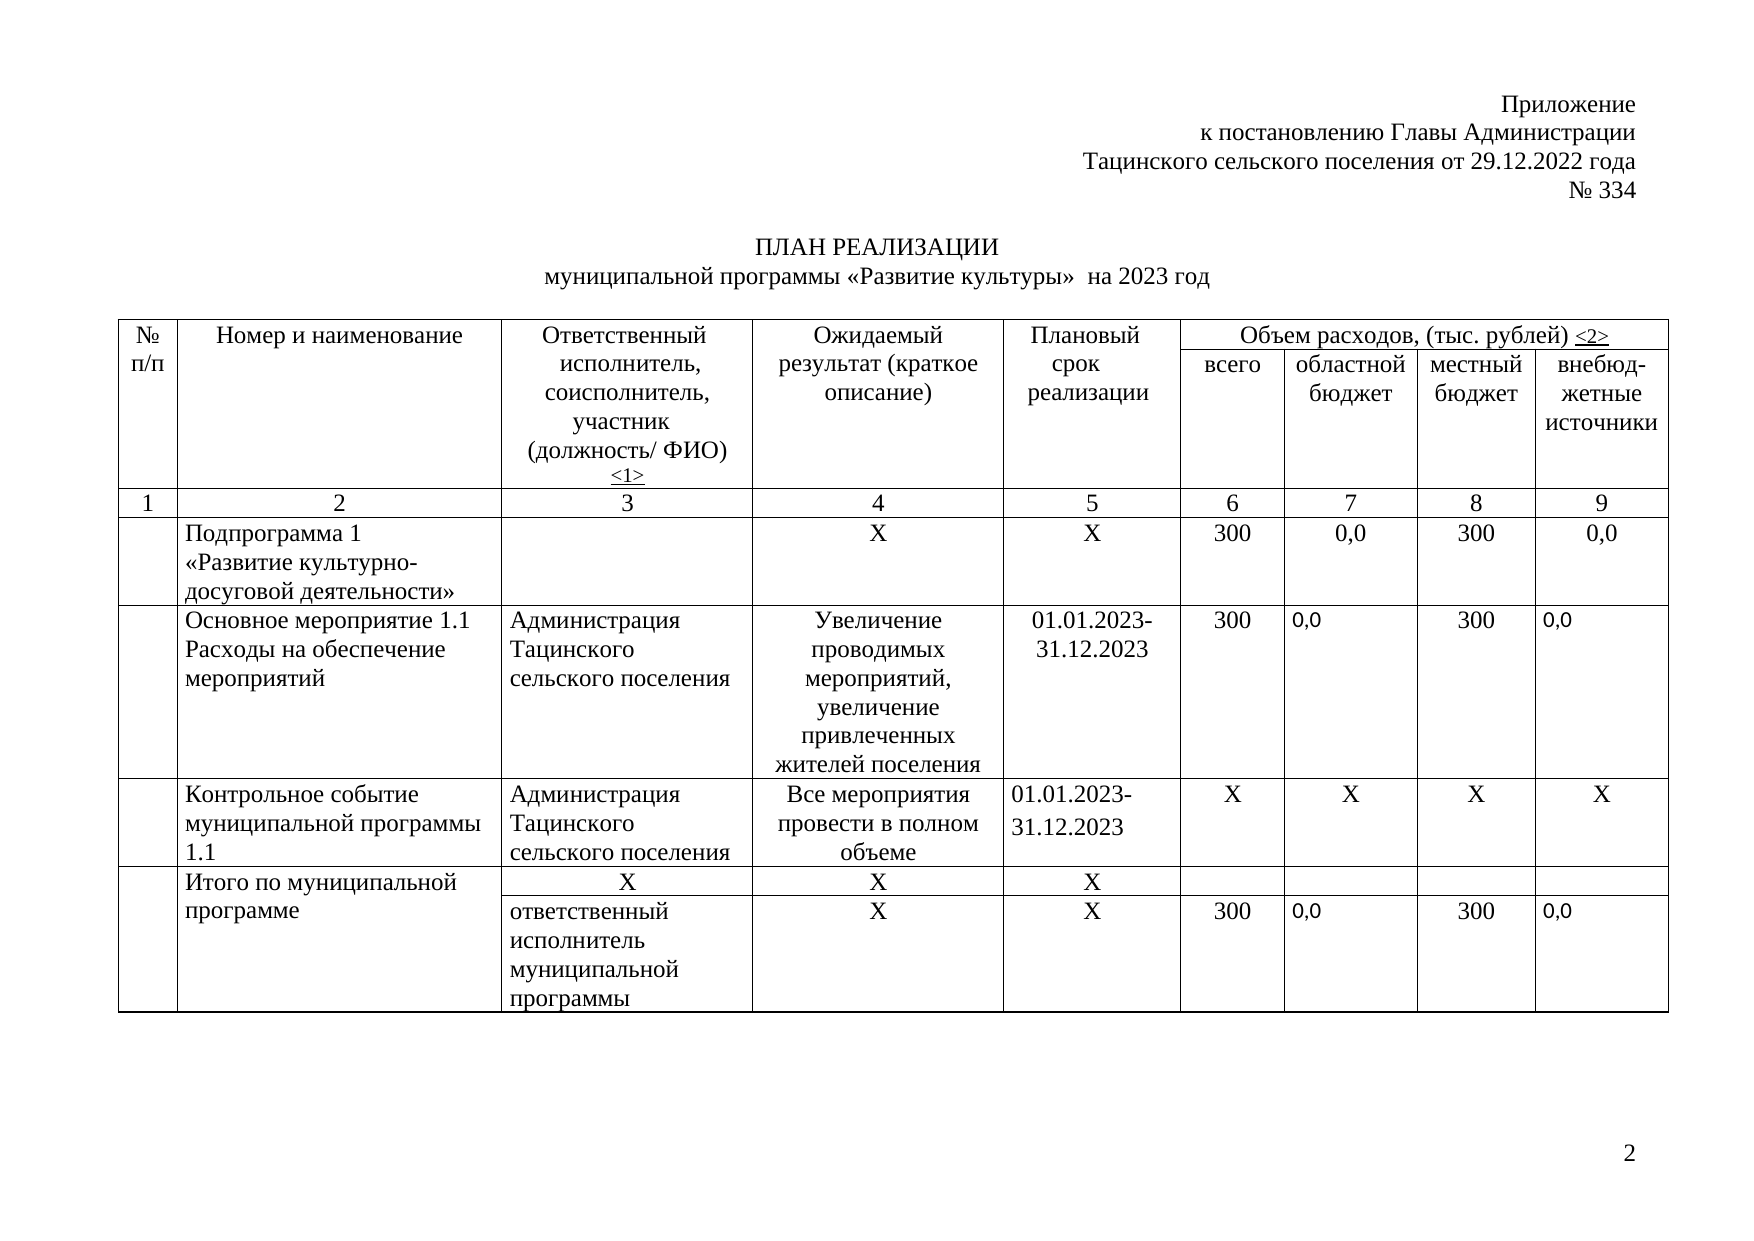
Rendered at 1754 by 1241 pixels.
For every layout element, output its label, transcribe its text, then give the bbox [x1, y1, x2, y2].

table_cell областной бюджет [1285, 350, 1417, 487]
table_cell 01.01.2023-31.12.2023 [1004, 779, 1180, 866]
text муниципальной программы «Развитие культуры» на 2023 год [118, 261, 1636, 290]
table_cell 7 [1285, 489, 1417, 517]
table_cell Итого по муниципальной программе [178, 867, 501, 1011]
table_cell X [1536, 779, 1668, 866]
table_cell 9 [1536, 489, 1668, 517]
table_header Номер и наименование [178, 320, 501, 487]
table_cell всего [1181, 350, 1284, 487]
table_cell X [753, 896, 1003, 1011]
table_cell 300 [1418, 606, 1535, 778]
table_cell X [502, 867, 752, 895]
table_cell 4 [753, 489, 1003, 517]
table_header Ответственный исполнитель, соисполнитель, участник (должность/ ФИО) <1> [502, 320, 752, 487]
text ПЛАН РЕАЛИЗАЦИИ [118, 232, 1636, 261]
table_cell [1181, 867, 1284, 895]
table_header Плановый срок реализации [1004, 320, 1180, 487]
table_cell X [1004, 518, 1180, 604]
table_cell X [1418, 779, 1535, 866]
table_cell Увеличение проводимых мероприятий, увеличение привлеченных жителей поселения [753, 606, 1003, 778]
table_cell [1418, 867, 1535, 895]
table_cell Подпрограмма 1 «Развитие культурно-досуговой деятельности» [178, 518, 501, 604]
table_cell Все мероприятия провести в полном объеме [753, 779, 1003, 866]
table_cell [119, 606, 177, 778]
table_cell [119, 867, 177, 1011]
table_cell 300 [1181, 518, 1284, 604]
table_cell [1536, 867, 1668, 895]
table_cell Администрация Тацинского сельского поселения [502, 779, 752, 866]
table_cell 0,0 [1536, 606, 1668, 778]
table_cell X [1285, 779, 1417, 866]
table_cell 01.01.2023-31.12.2023 [1004, 606, 1180, 778]
table_cell 0,0 [1285, 518, 1417, 604]
table_cell 300 [1418, 896, 1535, 1011]
table_cell 0,0 [1536, 896, 1668, 1011]
table_cell 3 [502, 489, 752, 517]
table_cell Контрольное событие муниципальной программы 1.1 [178, 779, 501, 866]
table_cell X [1181, 779, 1284, 866]
table_header № п/п [119, 320, 177, 487]
table_cell X [753, 867, 1003, 895]
table_header Ожидаемый результат (краткое описание) [753, 320, 1003, 487]
table_cell местный бюджет [1418, 350, 1535, 487]
text к постановлению Главы Администрации Тацинского сельского поселения от 29.12.2022 года № 334 [1078, 117, 1636, 204]
table_cell X [1004, 867, 1180, 895]
table_cell X [1004, 896, 1180, 1011]
table_cell Основное мероприятие 1.1 Расходы на обеспечение мероприятий [178, 606, 501, 778]
table_cell 5 [1004, 489, 1180, 517]
table_cell [119, 779, 177, 866]
table_cell X [753, 518, 1003, 604]
table_cell ответственный исполнитель муниципальной программы [502, 896, 752, 1011]
table_cell 0,0 [1285, 896, 1417, 1011]
table_cell 1 [119, 489, 177, 517]
table_cell 8 [1418, 489, 1535, 517]
table_cell 6 [1181, 489, 1284, 517]
table_cell 0,0 [1536, 518, 1668, 604]
table_cell внебюд-жетные источники [1536, 350, 1668, 487]
table_cell 0,0 [1285, 606, 1417, 778]
table_header Объем расходов, (тыс. рублей) <2> [1181, 320, 1668, 348]
text Приложение [1078, 89, 1636, 117]
table_cell 300 [1181, 896, 1284, 1011]
table_cell [502, 518, 752, 604]
table_cell 300 [1181, 606, 1284, 778]
table_cell Администрация Тацинского сельского поселения [502, 606, 752, 778]
table_cell [1285, 867, 1417, 895]
table_cell 300 [1418, 518, 1535, 604]
table_cell 2 [178, 489, 501, 517]
table_cell [119, 518, 177, 604]
